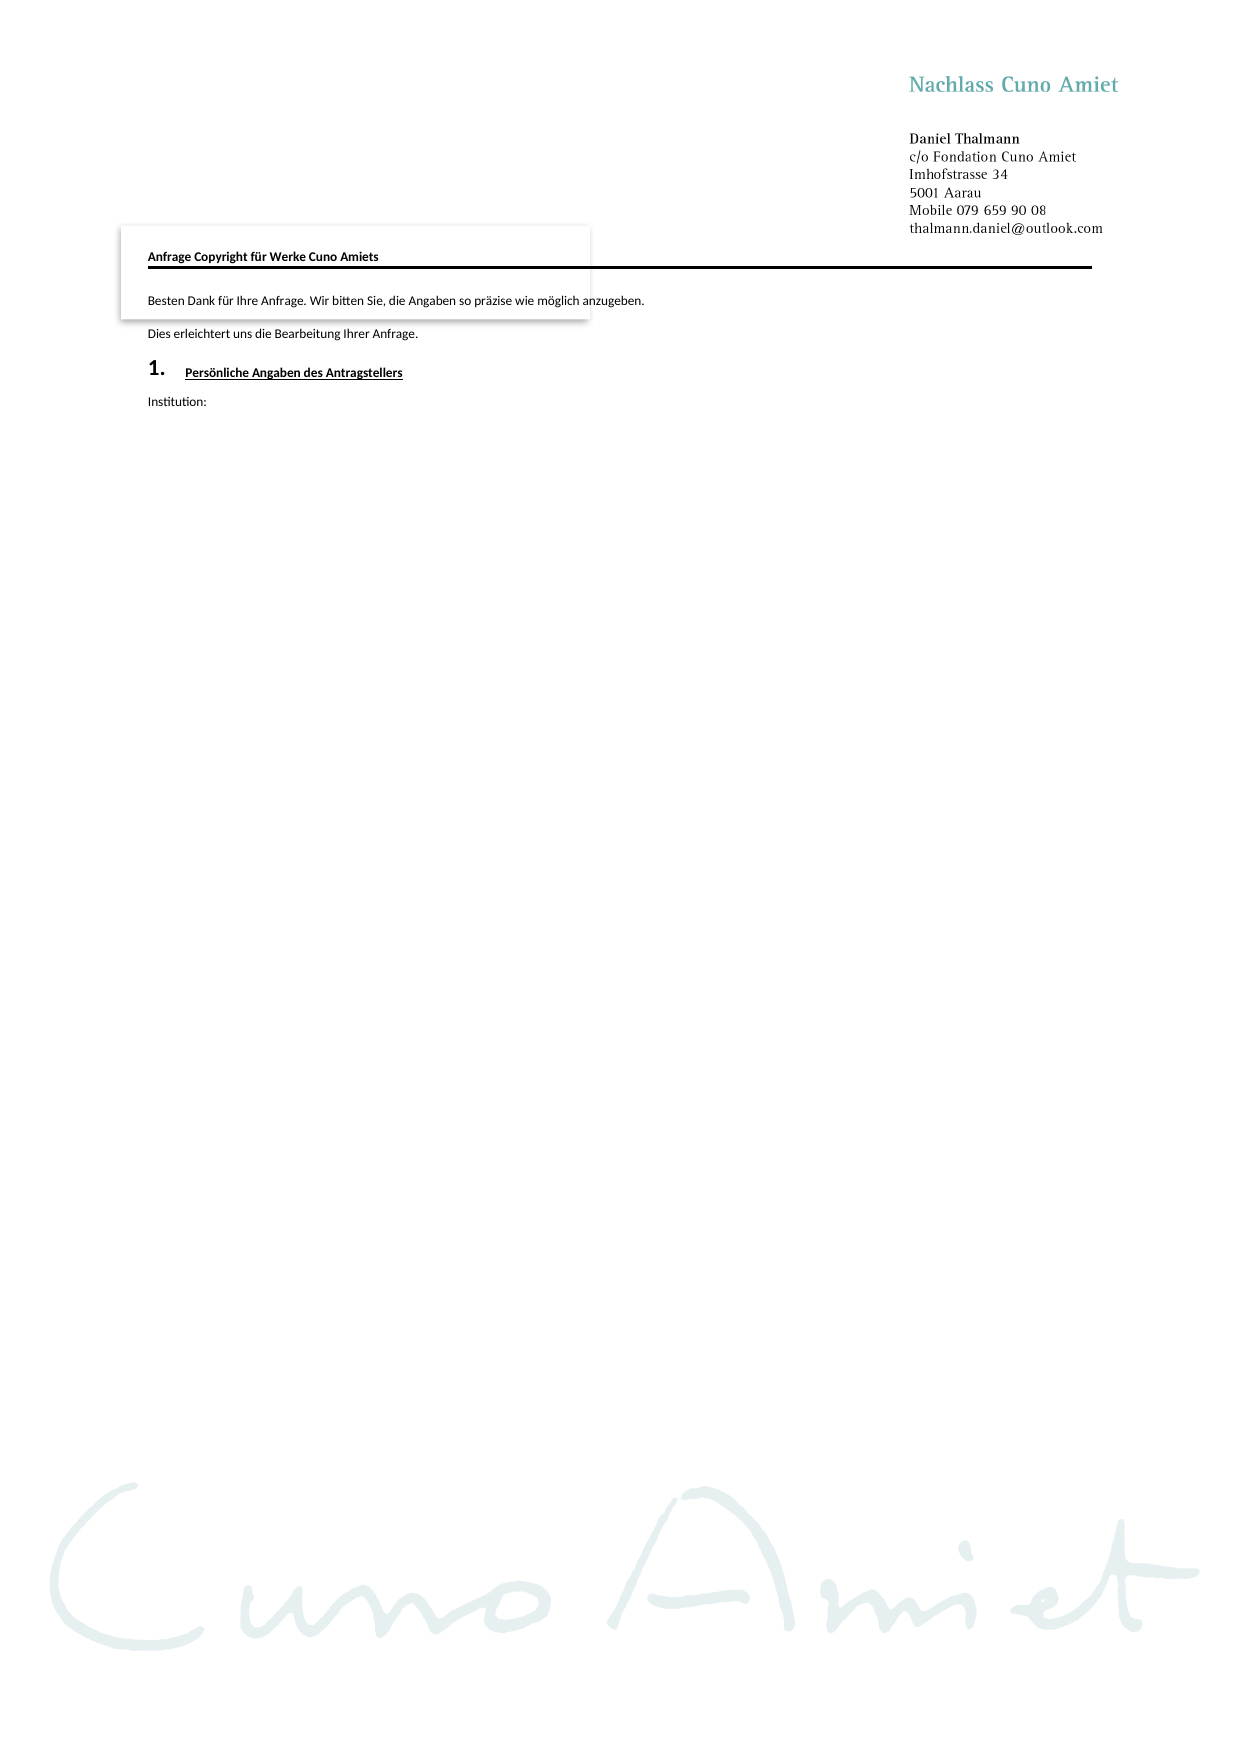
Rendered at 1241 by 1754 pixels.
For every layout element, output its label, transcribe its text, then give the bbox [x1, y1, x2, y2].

text Anfrage Copyright für Werke Cuno Amiets [148, 236, 1092, 266]
list Institution: [148, 381, 1092, 409]
picture [6, 0, 1230, 1710]
list Persönliche Angaben des Antragstellers [148, 353, 1092, 381]
text Dies erleichtert uns die Bearbeitung Ihrer Anfrage. [148, 314, 1092, 342]
text Besten Dank für Ihre Anfrage. Wir bitten Sie, die Angaben so präzise wie möglich anzugeben. [148, 281, 1092, 308]
